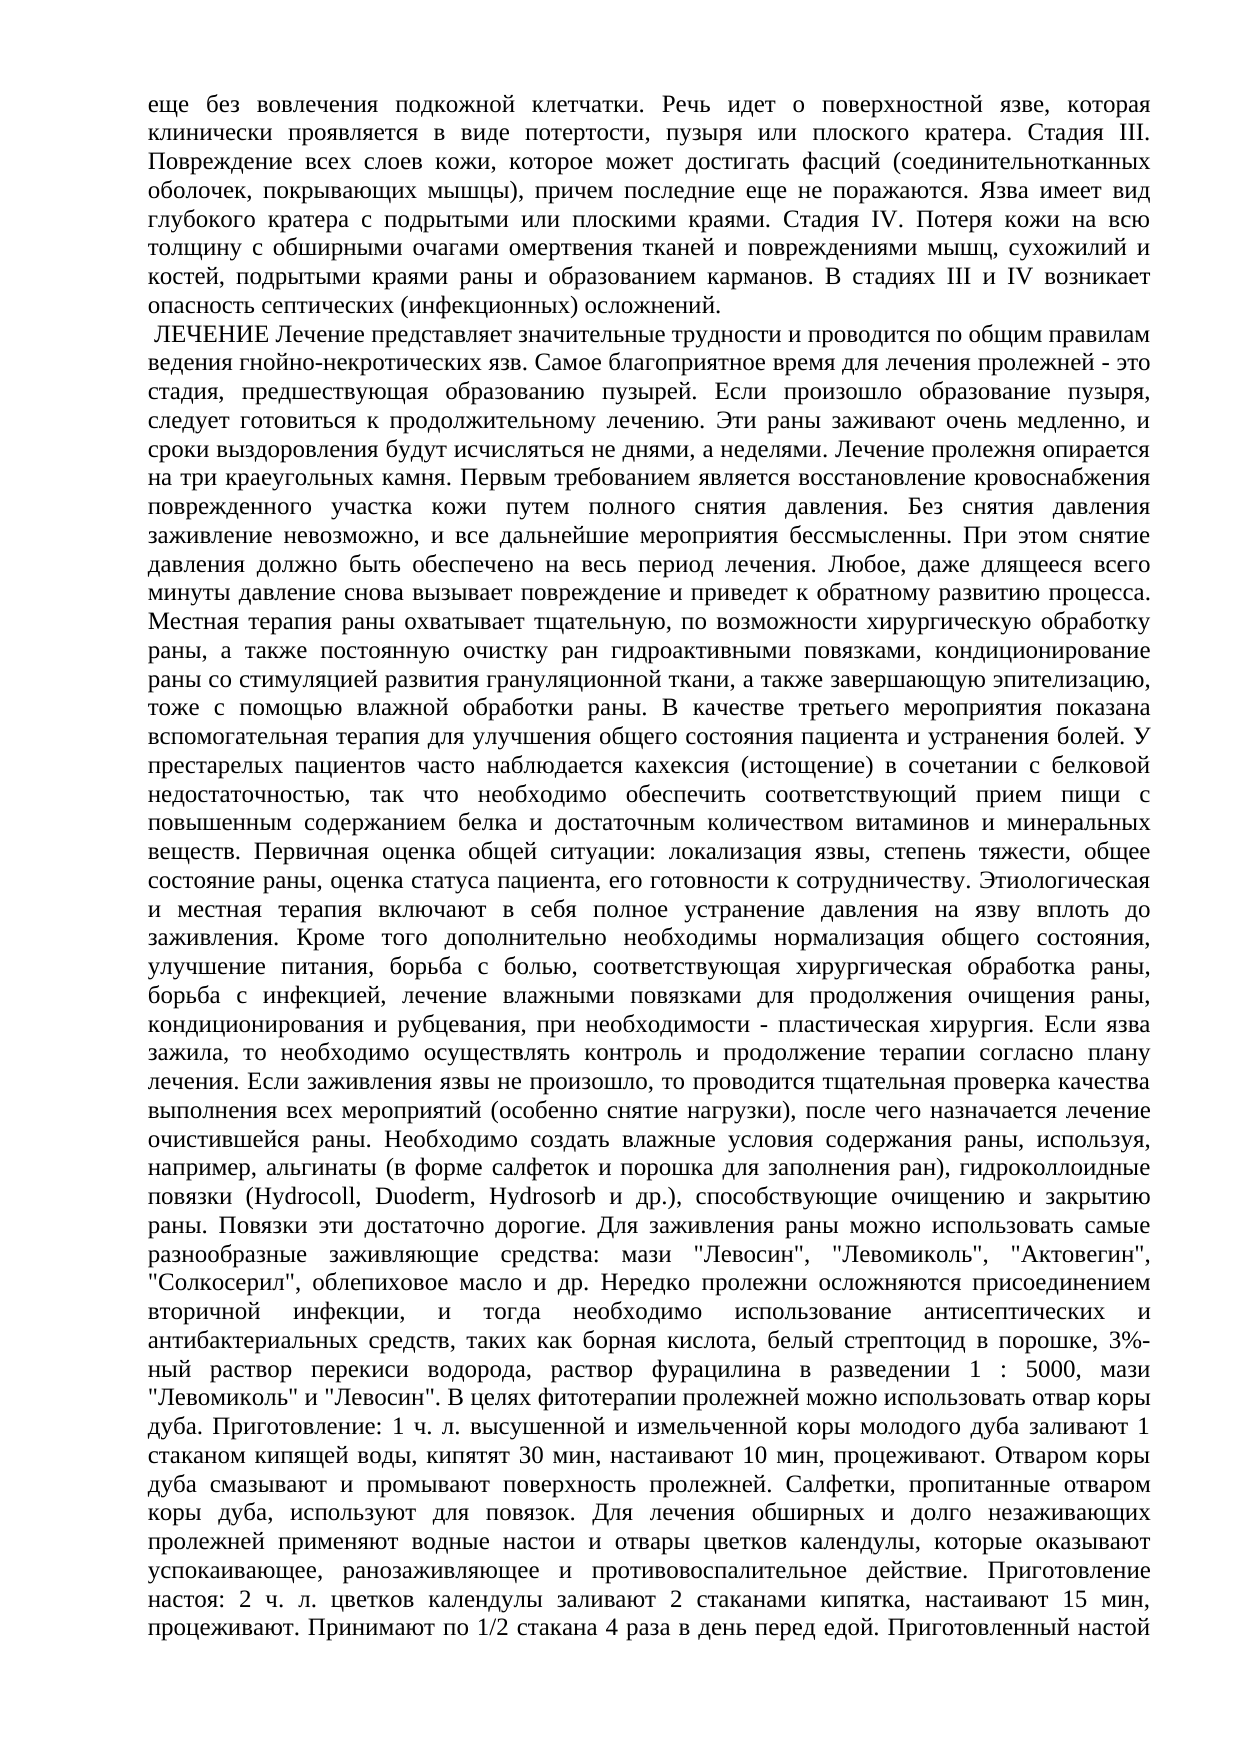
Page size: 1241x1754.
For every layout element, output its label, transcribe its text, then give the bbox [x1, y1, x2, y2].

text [148, 89, 1152, 319]
